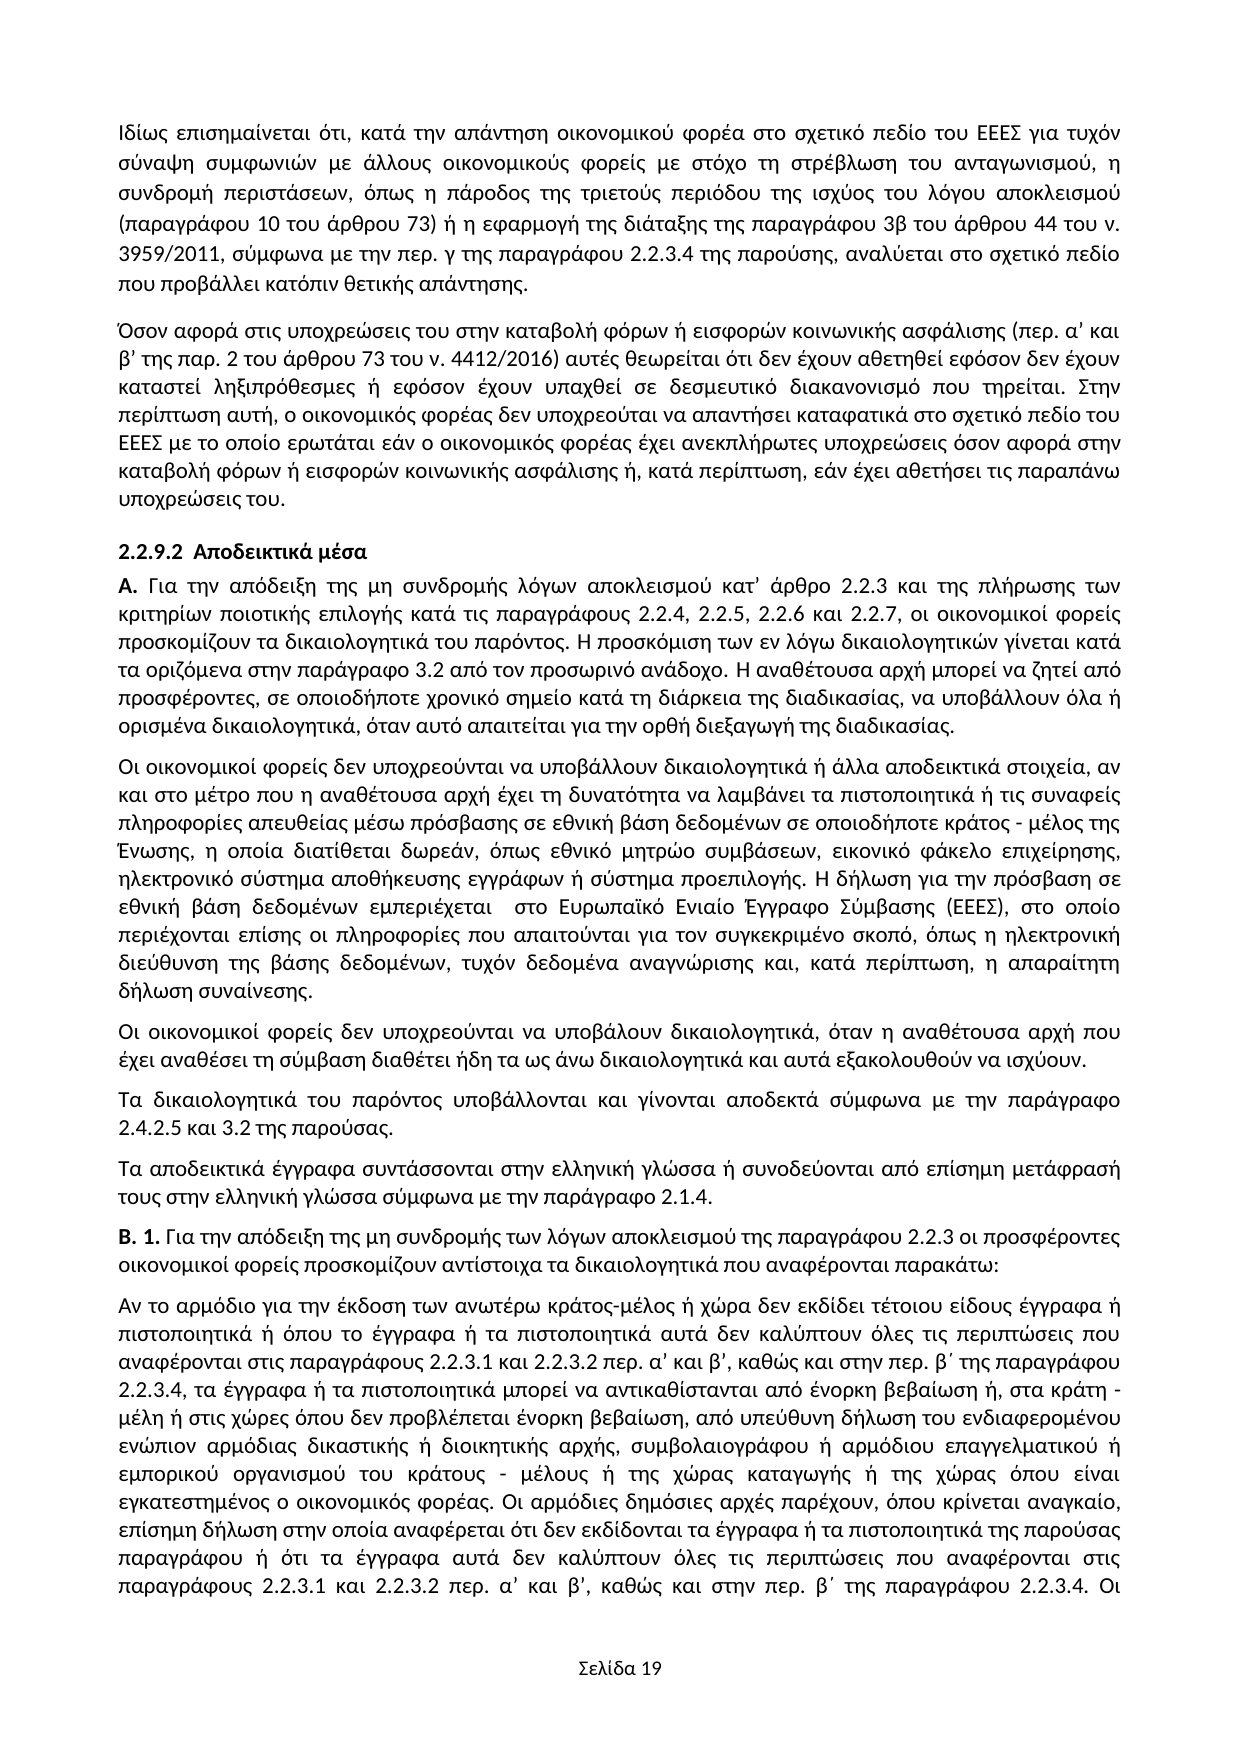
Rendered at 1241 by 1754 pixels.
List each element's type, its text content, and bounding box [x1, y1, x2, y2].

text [118, 1291, 1122, 1599]
text Α. Για την απόδειξη της μη συνδρομής λόγων αποκλεισμού κατ’ άρθρο 2.2.3 και της πλήρωσης των κριτηρίων ποιοτικής επιλογής κατά τις παραγράφους 2.2.4, 2.2.5, 2.2.6 και 2.2.7, οι οικονομικοί φορείς προσκομίζουν τα δικαιολογητικά του παρόντος. Η προσκόμιση των εν λόγω δικαιολογητικών γίνεται κατά τα οριζόμενα στην παράγραφο 3.2 από τον προσωρινό ανάδοχο. Η αναθέτουσα αρχή μπορεί να ζητεί από προσφέροντες, σε οποιοδήποτε χρονικό σημείο κατά τη διάρκεια της διαδικασίας, να υποβάλλουν όλα ή ορισμένα δικαιολογητικά, όταν αυτό απαιτείται για την ορθή διεξαγωγή της διαδικασίας. [118, 571, 1122, 739]
text Οι οικονομικοί φορείς δεν υποχρεούνται να υποβάλλουν δικαιολογητικά ή άλλα αποδεικτικά στοιχεία, αν και στο μέτρο που η αναθέτουσα αρχή έχει τη δυνατότητα να λαμβάνει τα πιστοποιητικά ή τις συναφείς πληροφορίες απευθείας μέσω πρόσβασης σε εθνική βάση δεδομένων σε οποιοδήποτε κράτος - μέλος της Ένωσης, η οποία διατίθεται δωρεάν, όπως εθνικό μητρώο συμβάσεων, εικονικό φάκελο επιχείρησης, ηλεκτρονικό σύστημα αποθήκευσης εγγράφων ή σύστημα προεπιλογής. Η δήλωση για την πρόσβαση σε εθνική βάση δεδομένων εμπεριέχεται στο Ευρωπαϊκό Ενιαίο Έγγραφο Σύμβασης (ΕΕΕΣ), στο οποίο περιέχονται επίσης οι πληροφορίες που απαιτούνται για τον συγκεκριμένο σκοπό, όπως η ηλεκτρονική διεύθυνση της βάσης δεδομένων, τυχόν δεδομένα αναγνώρισης και, κατά περίπτωση, η απαραίτητη δήλωση συναίνεσης. [118, 752, 1122, 1004]
text Οι οικονομικοί φορείς δεν υποχρεούνται να υποβάλουν δικαιολογητικά, όταν η αναθέτουσα αρχή που έχει αναθέσει τη σύμβαση διαθέτει ήδη τα ως άνω δικαιολογητικά και αυτά εξακολουθούν να ισχύουν. [118, 1017, 1122, 1073]
text Τα δικαιολογητικά του παρόντος υποβάλλονται και γίνονται αποδεκτά σύμφωνα με την παράγραφο 2.4.2.5 και 3.2 της παρούσας. [118, 1085, 1122, 1141]
text Ιδίως επισημαίνεται ότι, κατά την απάντηση οικονομικού φορέα στο σχετικό πεδίο του ΕΕΕΣ για τυχόν σύναψη συμφωνιών με άλλους οικονομικούς φορείς με στόχο τη στρέβλωση του ανταγωνισμού, η συνδρομή περιστάσεων, όπως η πάροδος της τριετούς περιόδου της ισχύος του λόγου αποκλεισμού (παραγράφου 10 του άρθρου 73) ή η εφαρμογή της διάταξης της παραγράφου 3β του άρθρου 44 του ν. 3959/2011, σύμφωνα με την περ. γ της παραγράφου 2.2.3.4 της παρούσης, αναλύεται στο σχετικό πεδίο που προβάλλει κατόπιν θετικής απάντησης. [118, 118, 1122, 297]
text Τα αποδεικτικά έγγραφα συντάσσονται στην ελληνική γλώσσα ή συνοδεύονται από επίσημη μετάφρασή τους στην ελληνική γλώσσα σύμφωνα με την παράγραφο 2.1.4. [118, 1154, 1122, 1210]
text Όσον αφορά στις υποχρεώσεις του στην καταβολή φόρων ή εισφορών κοινωνικής ασφάλισης (περ. α’ και β’ της παρ. 2 του άρθρου 73 του ν. 4412/2016) αυτές θεωρείται ότι δεν έχουν αθετηθεί εφόσον δεν έχουν καταστεί ληξιπρόθεσμες ή εφόσον έχουν υπαχθεί σε δεσμευτικό διακανονισμό που τηρείται. Στην περίπτωση αυτή, ο οικονομικός φορέας δεν υποχρεούται να απαντήσει καταφατικά στο σχετικό πεδίο του ΕΕΕΣ με το οποίο ερωτάται εάν ο οικονομικός φορέας έχει ανεκπλήρωτες υποχρεώσεις όσον αφορά στην καταβολή φόρων ή εισφορών κοινωνικής ασφάλισης ή, κατά περίπτωση, εάν έχει αθετήσει τις παραπάνω υποχρεώσεις του. [118, 316, 1122, 512]
text Β. 1. Για την απόδειξη της μη συνδρομής των λόγων αποκλεισμού της παραγράφου 2.2.3 οι προσφέροντες οικονομικοί φορείς προσκομίζουν αντίστοιχα τα δικαιολογητικά που αναφέρονται παρακάτω: [118, 1222, 1122, 1278]
subtitle 2.2.9.2 Αποδεικτικά μέσα [118, 537, 1122, 565]
